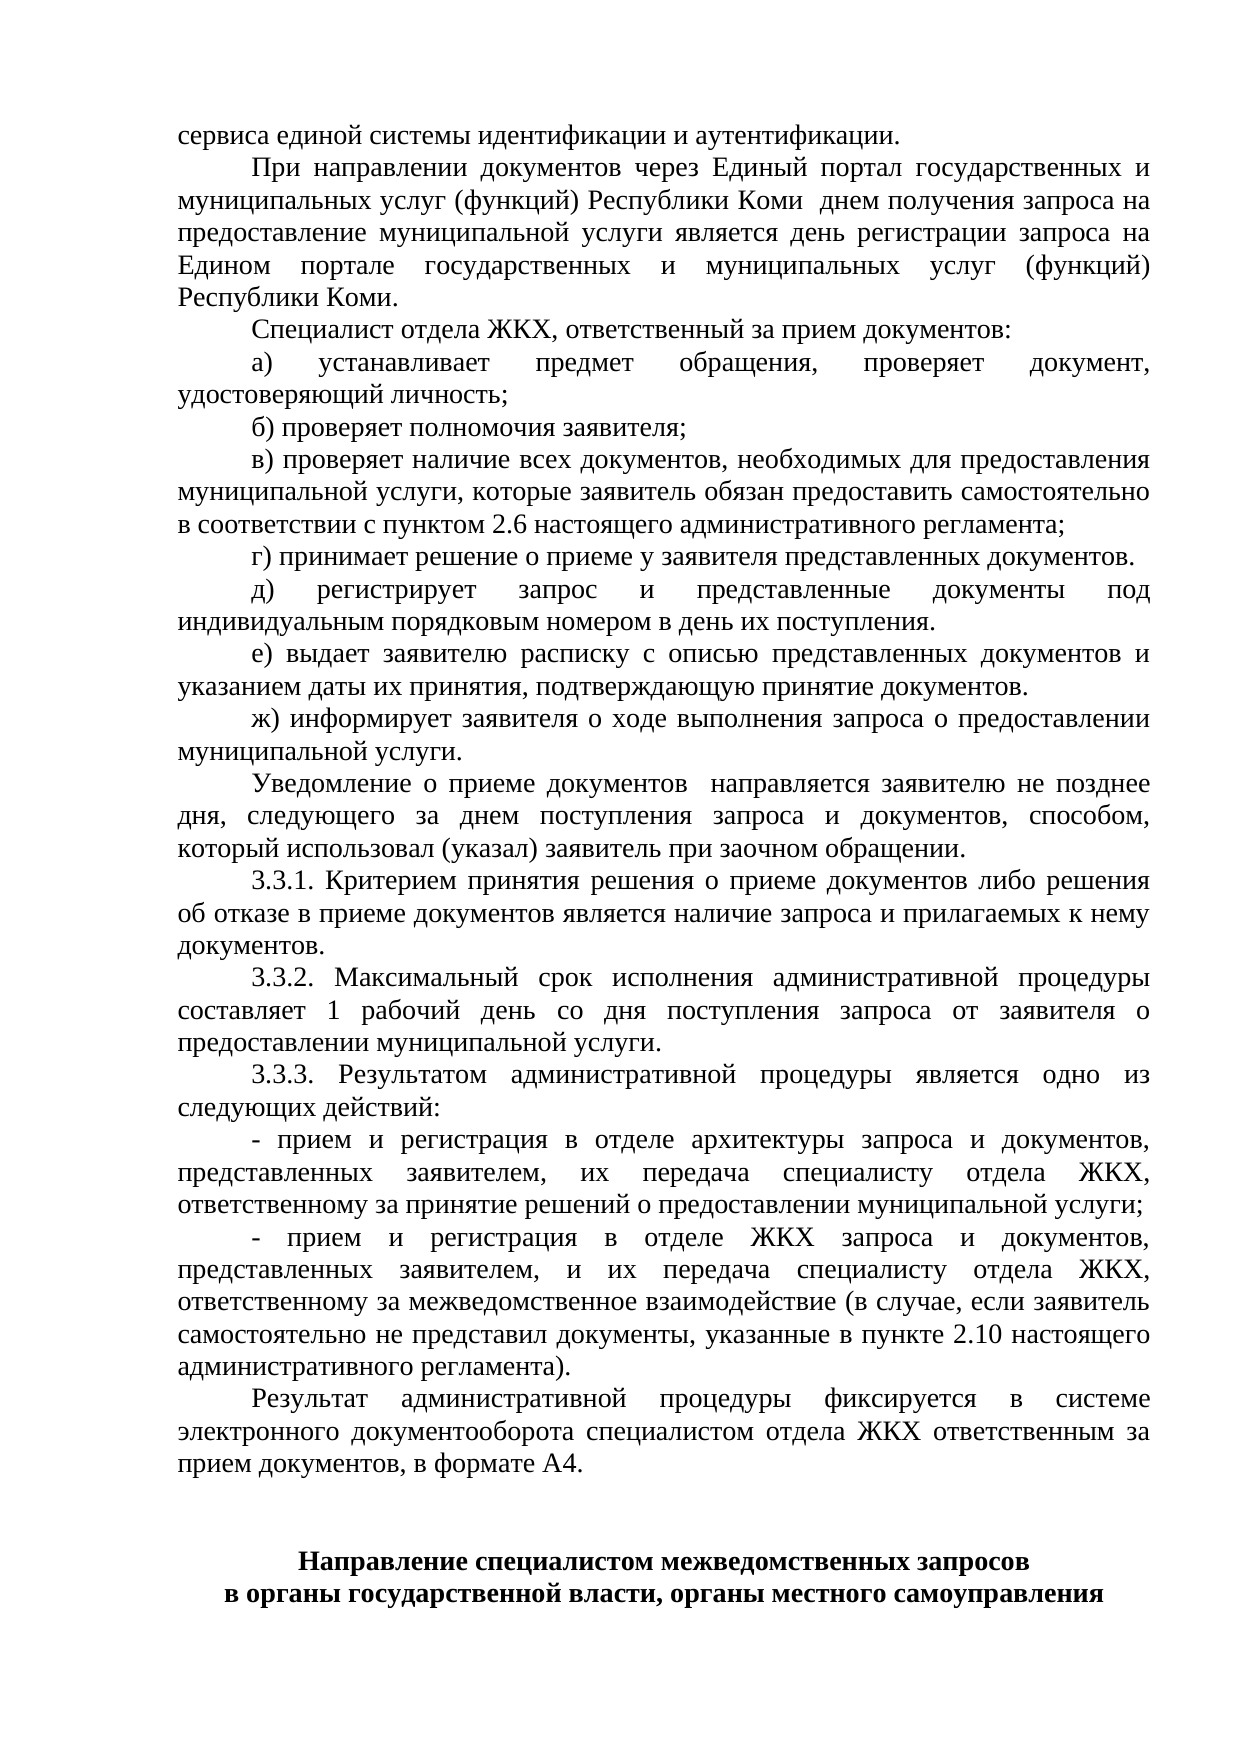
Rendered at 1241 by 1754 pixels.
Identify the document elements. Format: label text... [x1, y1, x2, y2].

text в) проверяет наличие всех документов, необходимых для предоставления муниципальной услуги, которые заявитель обязан предоставить самостоятельно в соответствии с пунктом 2.6 настоящего административного регламента; [177, 442, 1152, 539]
text Специалист отдела ЖКХ, ответственный за прием документов: [177, 312, 1152, 345]
text Результат административной процедуры фиксируется в системе электронного документооборота специалистом отдела ЖКХ ответственным за прием документов, в формате А4. [177, 1382, 1152, 1479]
text - прием и регистрация в отделе ЖКХ запроса и документов, представленных заявителем, и их передача специалисту отдела ЖКХ, ответственному за межведомственное взаимодействие (в случае, если заявитель самостоятельно не представил документы, указанные в пункте 2.10 настоящего административного регламента). [177, 1219, 1152, 1382]
text е) выдает заявителю расписку с описью представленных документов и указанием даты их принятия, подтверждающую принятие документов. [177, 636, 1152, 701]
text ж) информирует заявителя о ходе выполнения запроса о предоставлении муниципальной услуги. [177, 701, 1152, 766]
text д) регистрирует запрос и представленные документы под индивидуальным порядковым номером в день их поступления. [177, 572, 1152, 636]
text а) устанавливает предмет обращения, проверяет документ, удостоверяющий личность; [177, 345, 1152, 410]
text 3.3.3. Результатом административной процедуры является одно из следующих действий: [177, 1058, 1152, 1122]
text в органы государственной власти, органы местного самоуправления [177, 1576, 1152, 1608]
text - прием и регистрация в отделе архитектуры запроса и документов, представленных заявителем, их передача специалисту отдела ЖКХ, ответственному за принятие решений о предоставлении муниципальной услуги; [177, 1122, 1152, 1219]
text б) проверяет полномочия заявителя; [177, 410, 1152, 442]
text 3.3.2. Максимальный срок исполнения административной процедуры составляет 1 рабочий день со дня поступления запроса от заявителя о предоставлении муниципальной услуги. [177, 960, 1152, 1058]
text г) принимает решение о приеме у заявителя представленных документов. [177, 539, 1152, 572]
text При направлении документов через Единый портал государственных и муниципальных услуг (функций) Республики Коми днем получения запроса на предоставление муниципальной услуги является день регистрации запроса на Едином портале государственных и муниципальных услуг (функций) Республики Коми. [177, 151, 1152, 312]
text Направление специалистом межведомственных запросов [177, 1543, 1152, 1576]
text Уведомление о приеме документов направляется заявителю не позднее дня, следующего за днем поступления запроса и документов, способом, который использовал (указал) заявитель при заочном обращении. [177, 766, 1152, 863]
text 3.3.1. Критерием принятия решения о приеме документов либо решения об отказе в приеме документов является наличие запроса и прилагаемых к нему документов. [177, 863, 1152, 960]
